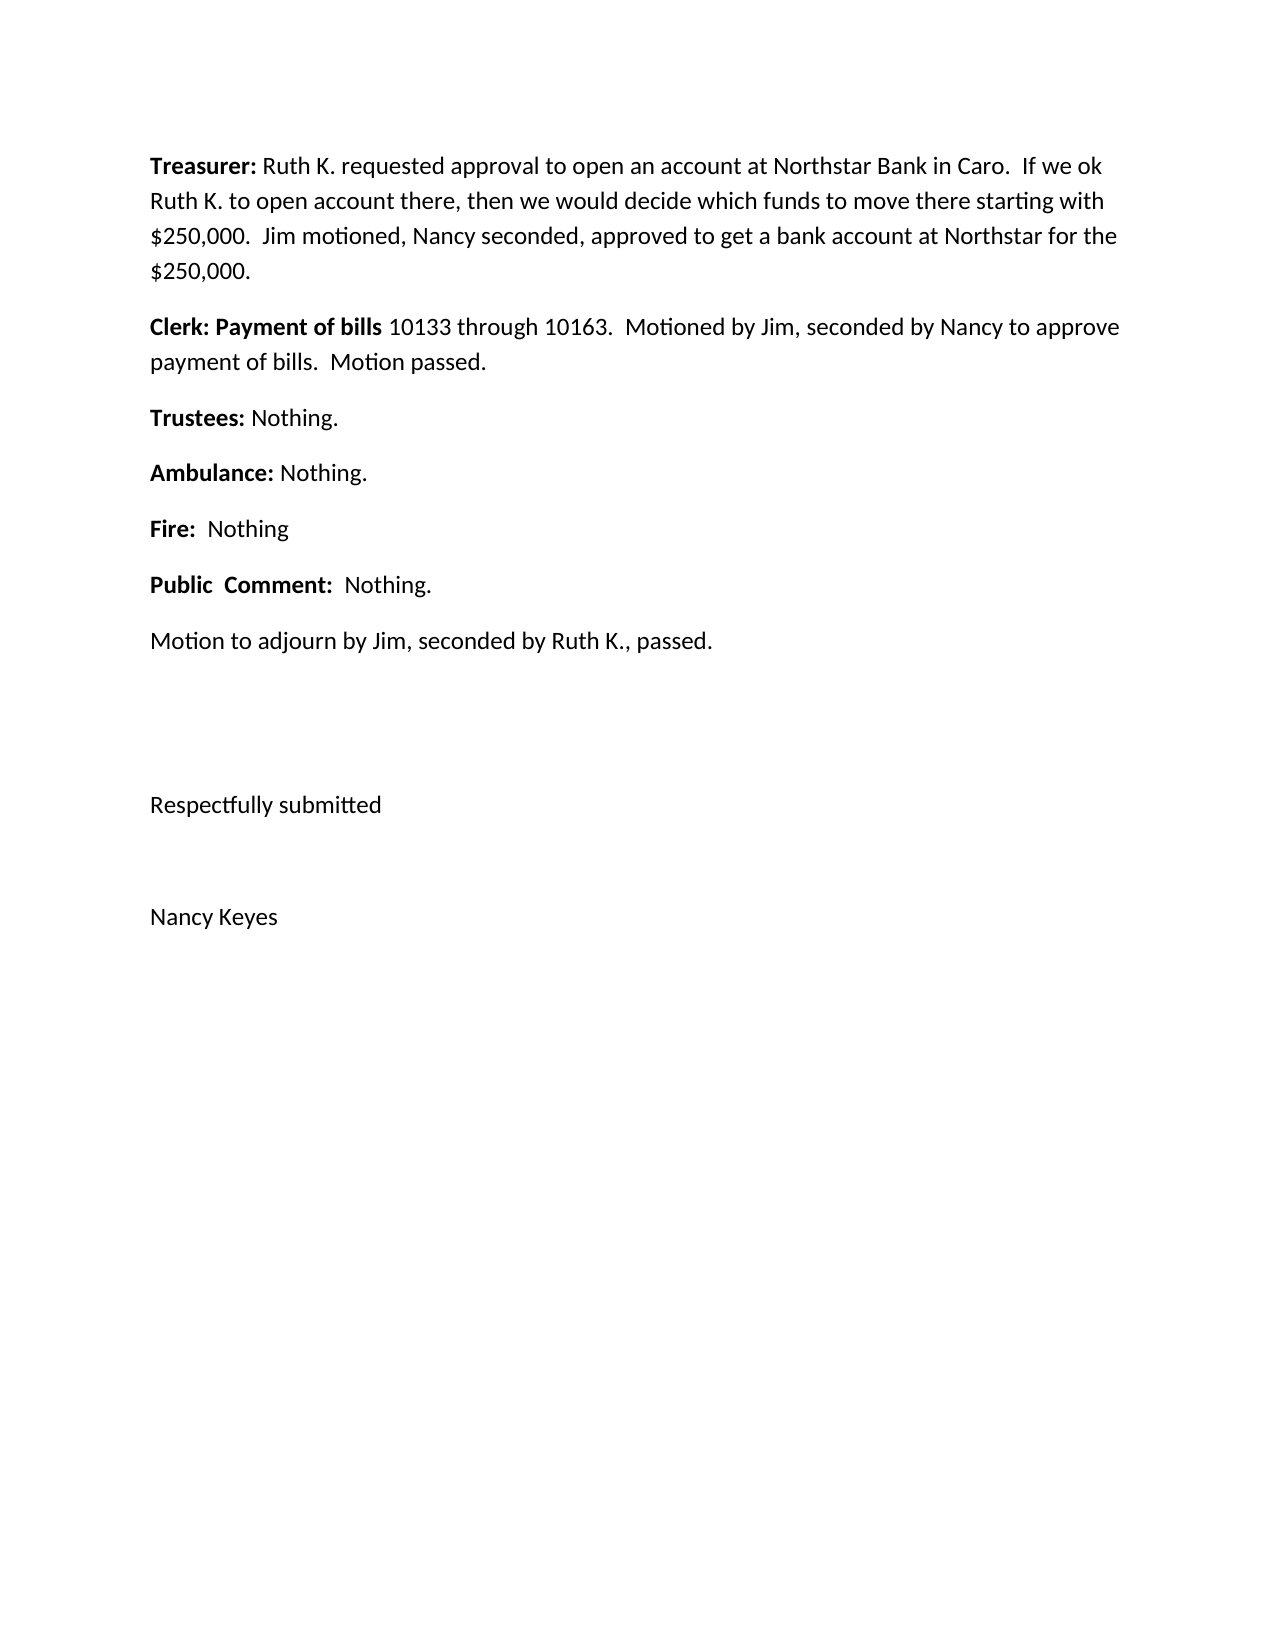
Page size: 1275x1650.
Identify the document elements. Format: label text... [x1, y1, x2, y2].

text Motion to adjourn by Jim, seconded by Ruth K., passed. [150, 625, 1125, 656]
text Treasurer: Ruth K. requested approval to open an account at Northstar Bank in Caro. If we ok Ruth K. to open account there, then we would decide which funds to move there starting with $250,000. Jim motioned, Nancy seconded, approved to get a bank account at Northstar for the $250,000. [150, 150, 1125, 286]
text Trustees: Nothing. [150, 402, 1125, 432]
text Nancy Keyes [150, 901, 1125, 932]
text Public Comment: Nothing. [150, 569, 1125, 600]
text Respectfully submitted [150, 790, 1125, 820]
text Ambulance: Nothing. [150, 457, 1125, 488]
text Clerk: Payment of bills 10133 through 10163. Motioned by Jim, seconded by Nancy to approve payment of bills. Motion passed. [150, 311, 1125, 376]
text Fire: Nothing [150, 513, 1125, 544]
